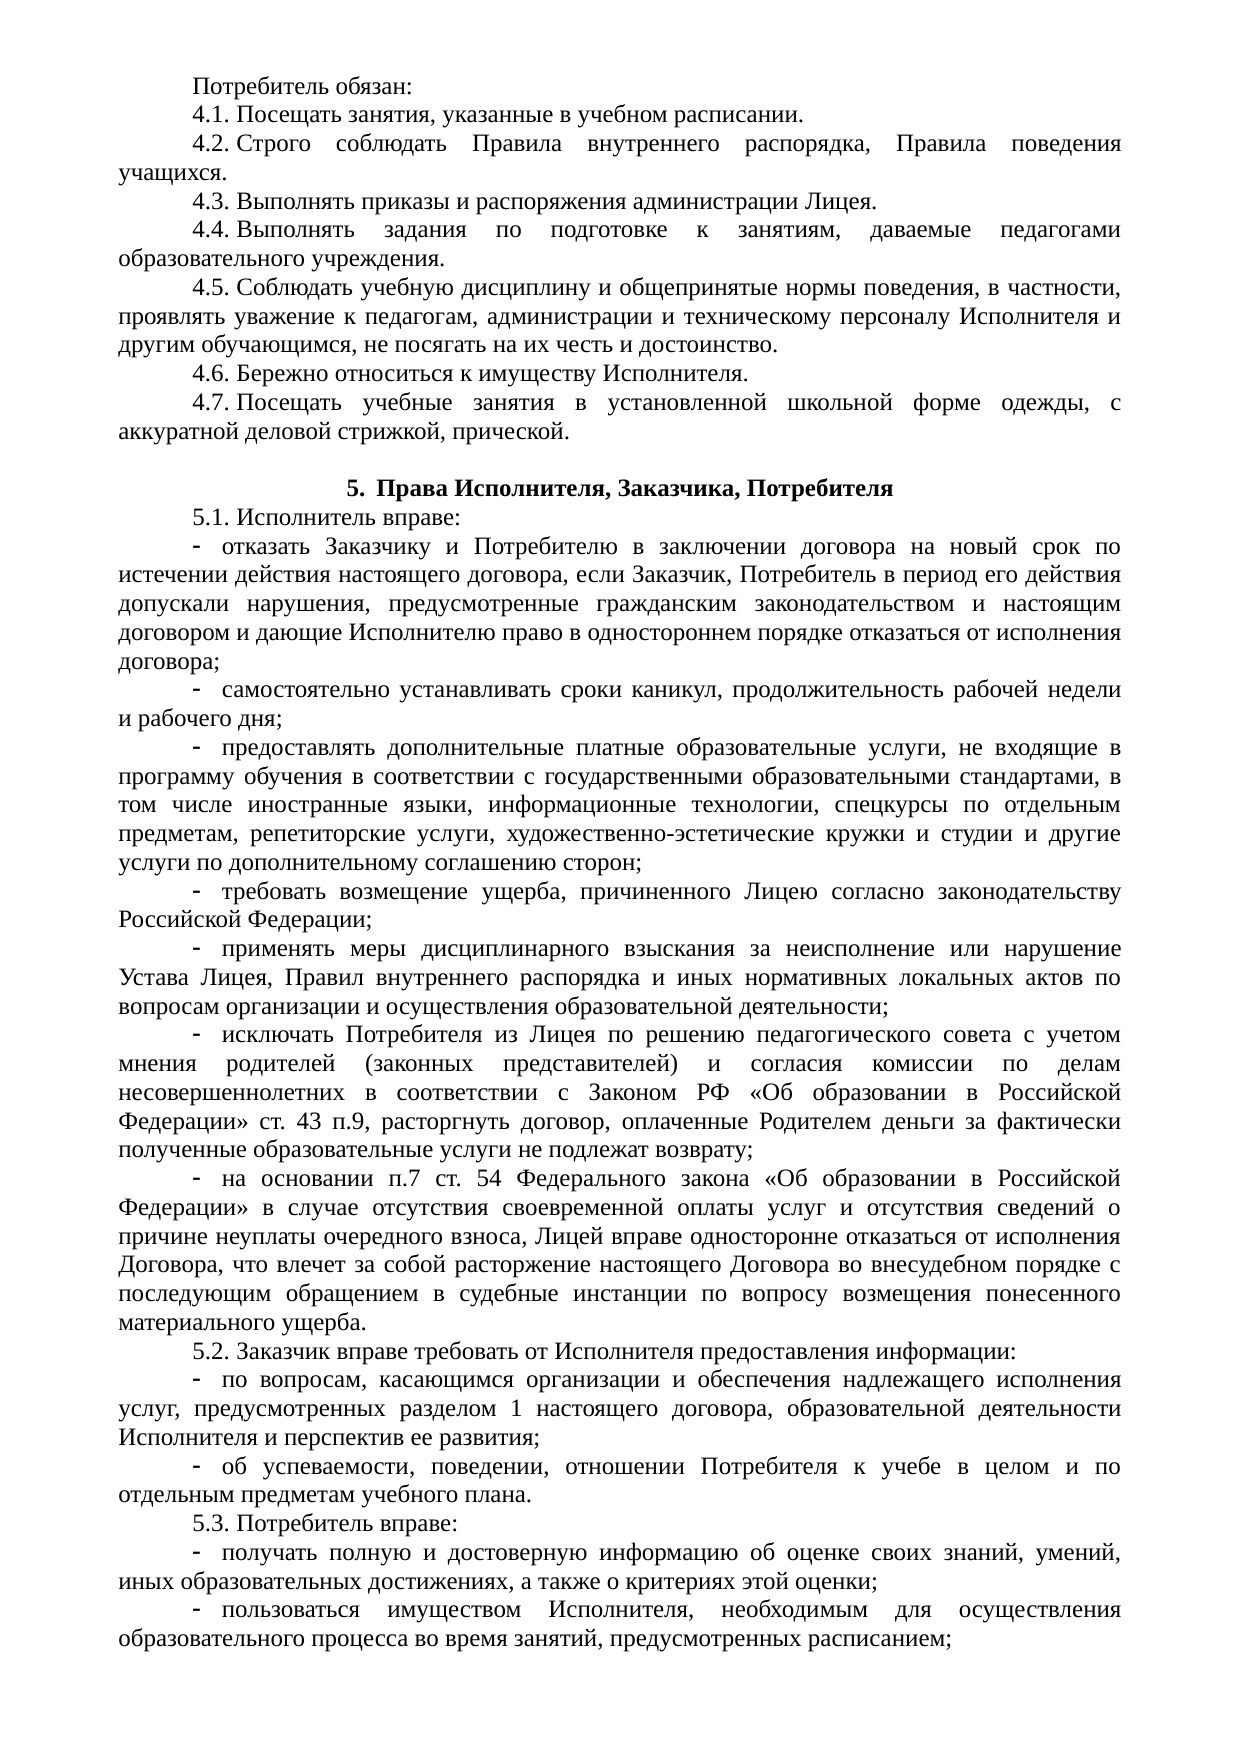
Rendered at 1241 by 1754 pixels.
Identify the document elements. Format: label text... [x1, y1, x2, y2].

list применять меры дисциплинарного взыскания за неисполнение или нарушение Устава Лицея, Правил внутреннего распорядка и иных нормативных локальных актов по вопросам организации и осуществления образовательной деятельности; [118, 933, 1122, 1019]
list отказать Заказчику и Потребителю в заключении договора на новый срок по истечении действия настоящего договора, если Заказчик, Потребитель в период его действия допускали нарушения, предусмотренные гражданским законодательством и настоящим договором и дающие Исполнителю право в одностороннем порядке отказаться от исполнения договора; [118, 531, 1122, 674]
list Посещать занятия, указанные в учебном расписании. [118, 99, 1122, 128]
list Бережно относиться к имуществу Исполнителя. [118, 358, 1122, 387]
list самостоятельно устанавливать сроки каникул, продолжительность рабочей недели и рабочего дня; [118, 674, 1122, 732]
list Заказчик вправе требовать от Исполнителя предоставления информации: [118, 1336, 1122, 1364]
list на основании п.7 ст. 54 Федерального закона «Об образовании в Российской Федерации» в случае отсутствия своевременной оплаты услуг и отсутствия сведений о причине неуплаты очередного взноса, Лицей вправе односторонне отказаться от исполнения Договора, что влечет за собой расторжение настоящего Договора во внесудебном порядке с последующим обращением в судебные инстанции по вопросу возмещения понесенного материального ущерба. [118, 1163, 1122, 1336]
list Потребитель вправе: [118, 1508, 1122, 1537]
list Выполнять задания по подготовке к занятиям, даваемые педагогами образовательного учреждения. [118, 214, 1122, 272]
list Выполнять приказы и распоряжения администрации Лицея. [118, 186, 1122, 214]
list Права Исполнителя, Заказчика, Потребителя [118, 473, 1122, 502]
list исключать Потребителя из Лицея по решению педагогического совета с учетом мнения родителей (законных представителей) и согласия комиссии по делам несовершеннолетних в соответствии с Законом РФ «Об образовании в Российской Федерации» ст. 43 п.9, расторгнуть договор, оплаченные Родителем деньги за фактически полученные образовательные услуги не подлежат возврату; [118, 1019, 1122, 1163]
list по вопросам, касающимся организации и обеспечения надлежащего исполнения услуг, предусмотренных разделом 1 настоящего договора, образовательной деятельности Исполнителя и перспектив ее развития; [118, 1364, 1122, 1451]
list Исполнитель вправе: [118, 502, 1122, 531]
list об успеваемости, поведении, отношении Потребителя к учебе в целом и по отдельным предметам учебного плана. [118, 1451, 1122, 1508]
text Потребитель обязан: [118, 71, 1122, 99]
list пользоваться имуществом Исполнителя, необходимым для осуществления образовательного процесса во время занятий, предусмотренных расписанием; [118, 1594, 1122, 1652]
list Посещать учебные занятия в установленной школьной форме одежды, с аккуратной деловой стрижкой, прической. [118, 387, 1122, 444]
list Строго соблюдать Правила внутреннего распорядка, Правила поведения учащихся. [118, 128, 1122, 186]
list требовать возмещение ущерба, причиненного Лицею согласно законодательству Российской Федерации; [118, 876, 1122, 933]
list получать полную и достоверную информацию об оценке своих знаний, умений, иных образовательных достижениях, а также о критериях этой оценки; [118, 1537, 1122, 1594]
list предоставлять дополнительные платные образовательные услуги, не входящие в программу обучения в соответствии с государственными образовательными стандартами, в том числе иностранные языки, информационные технологии, спецкурсы по отдельным предметам, репетиторские услуги, художественно-эстетические кружки и студии и другие услуги по дополнительному соглашению сторон; [118, 732, 1122, 876]
list Соблюдать учебную дисциплину и общепринятые нормы поведения, в частности, проявлять уважение к педагогам, администрации и техническому персоналу Исполнителя и другим обучающимся, не посягать на их честь и достоинство. [118, 272, 1122, 358]
